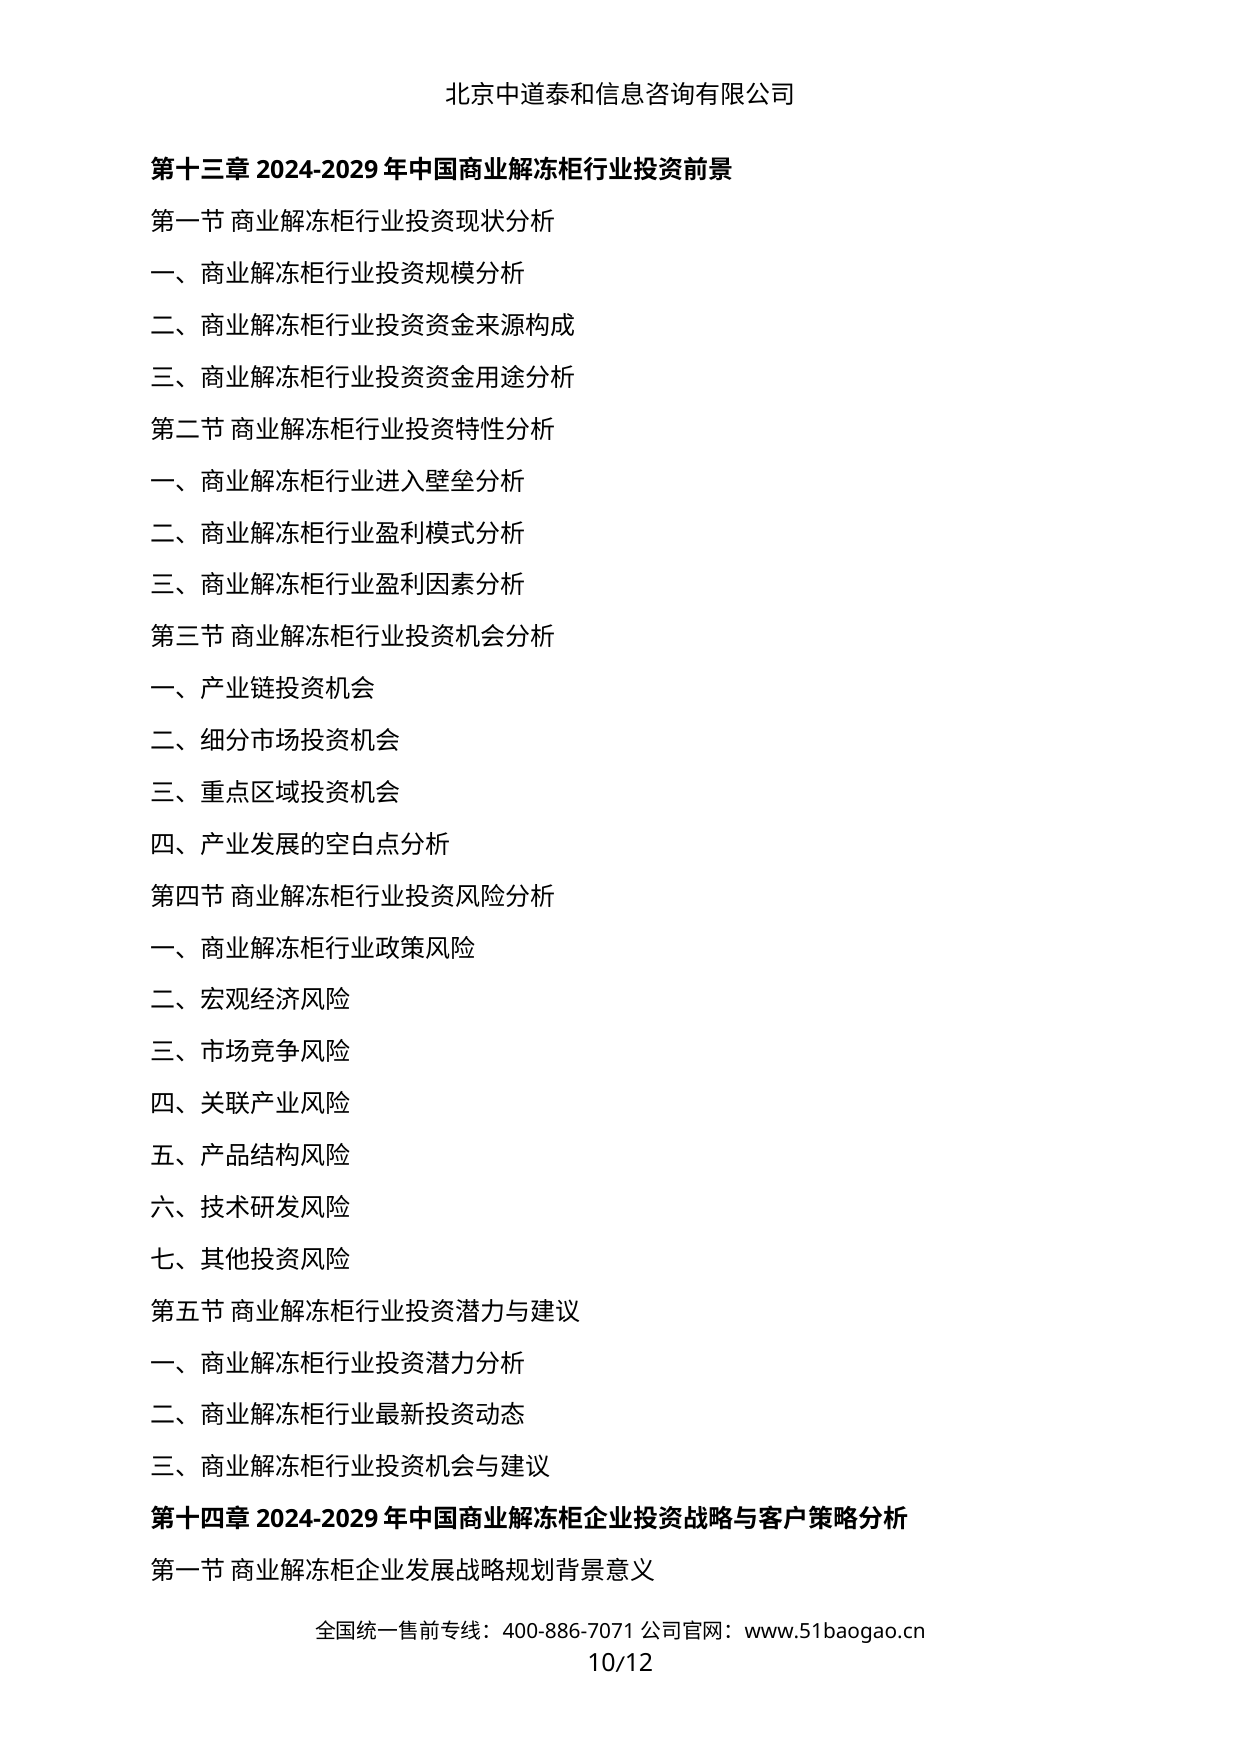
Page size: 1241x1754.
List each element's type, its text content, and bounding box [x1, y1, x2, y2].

text 第二节 商业解冻柜行业投资特性分析 [150, 409, 1090, 446]
text 三、商业解冻柜行业投资机会与建议 [150, 1447, 1090, 1483]
text 第三节 商业解冻柜行业投资机会分析 [150, 617, 1090, 653]
text 二、商业解冻柜行业最新投资动态 [150, 1395, 1090, 1431]
text 第十三章 2024-2029年中国商业解冻柜行业投资前景 [150, 150, 1090, 186]
text 第一节 商业解冻柜企业发展战略规划背景意义 [150, 1551, 1090, 1587]
text 四、关联产业风险 [150, 1084, 1090, 1120]
text 第一节 商业解冻柜行业投资现状分析 [150, 202, 1090, 238]
text 三、市场竞争风险 [150, 1032, 1090, 1068]
text 一、商业解冻柜行业政策风险 [150, 928, 1090, 964]
text 五、产品结构风险 [150, 1136, 1090, 1172]
text 一、商业解冻柜行业进入壁垒分析 [150, 461, 1090, 497]
text 二、商业解冻柜行业投资资金来源构成 [150, 306, 1090, 342]
text 七、其他投资风险 [150, 1239, 1090, 1276]
text 三、商业解冻柜行业投资资金用途分析 [150, 357, 1090, 394]
text 二、细分市场投资机会 [150, 721, 1090, 757]
text 四、产业发展的空白点分析 [150, 824, 1090, 861]
text 第十四章 2024-2029年中国商业解冻柜企业投资战略与客户策略分析 [150, 1499, 1090, 1535]
text 三、商业解冻柜行业盈利因素分析 [150, 565, 1090, 601]
text 三、重点区域投资机会 [150, 772, 1090, 809]
text 二、商业解冻柜行业盈利模式分析 [150, 513, 1090, 549]
text 一、商业解冻柜行业投资潜力分析 [150, 1343, 1090, 1379]
text 一、商业解冻柜行业投资规模分析 [150, 254, 1090, 290]
text 一、产业链投资机会 [150, 669, 1090, 705]
text 第五节 商业解冻柜行业投资潜力与建议 [150, 1291, 1090, 1327]
text 第四节 商业解冻柜行业投资风险分析 [150, 876, 1090, 912]
text 六、技术研发风险 [150, 1187, 1090, 1224]
text 二、宏观经济风险 [150, 980, 1090, 1016]
